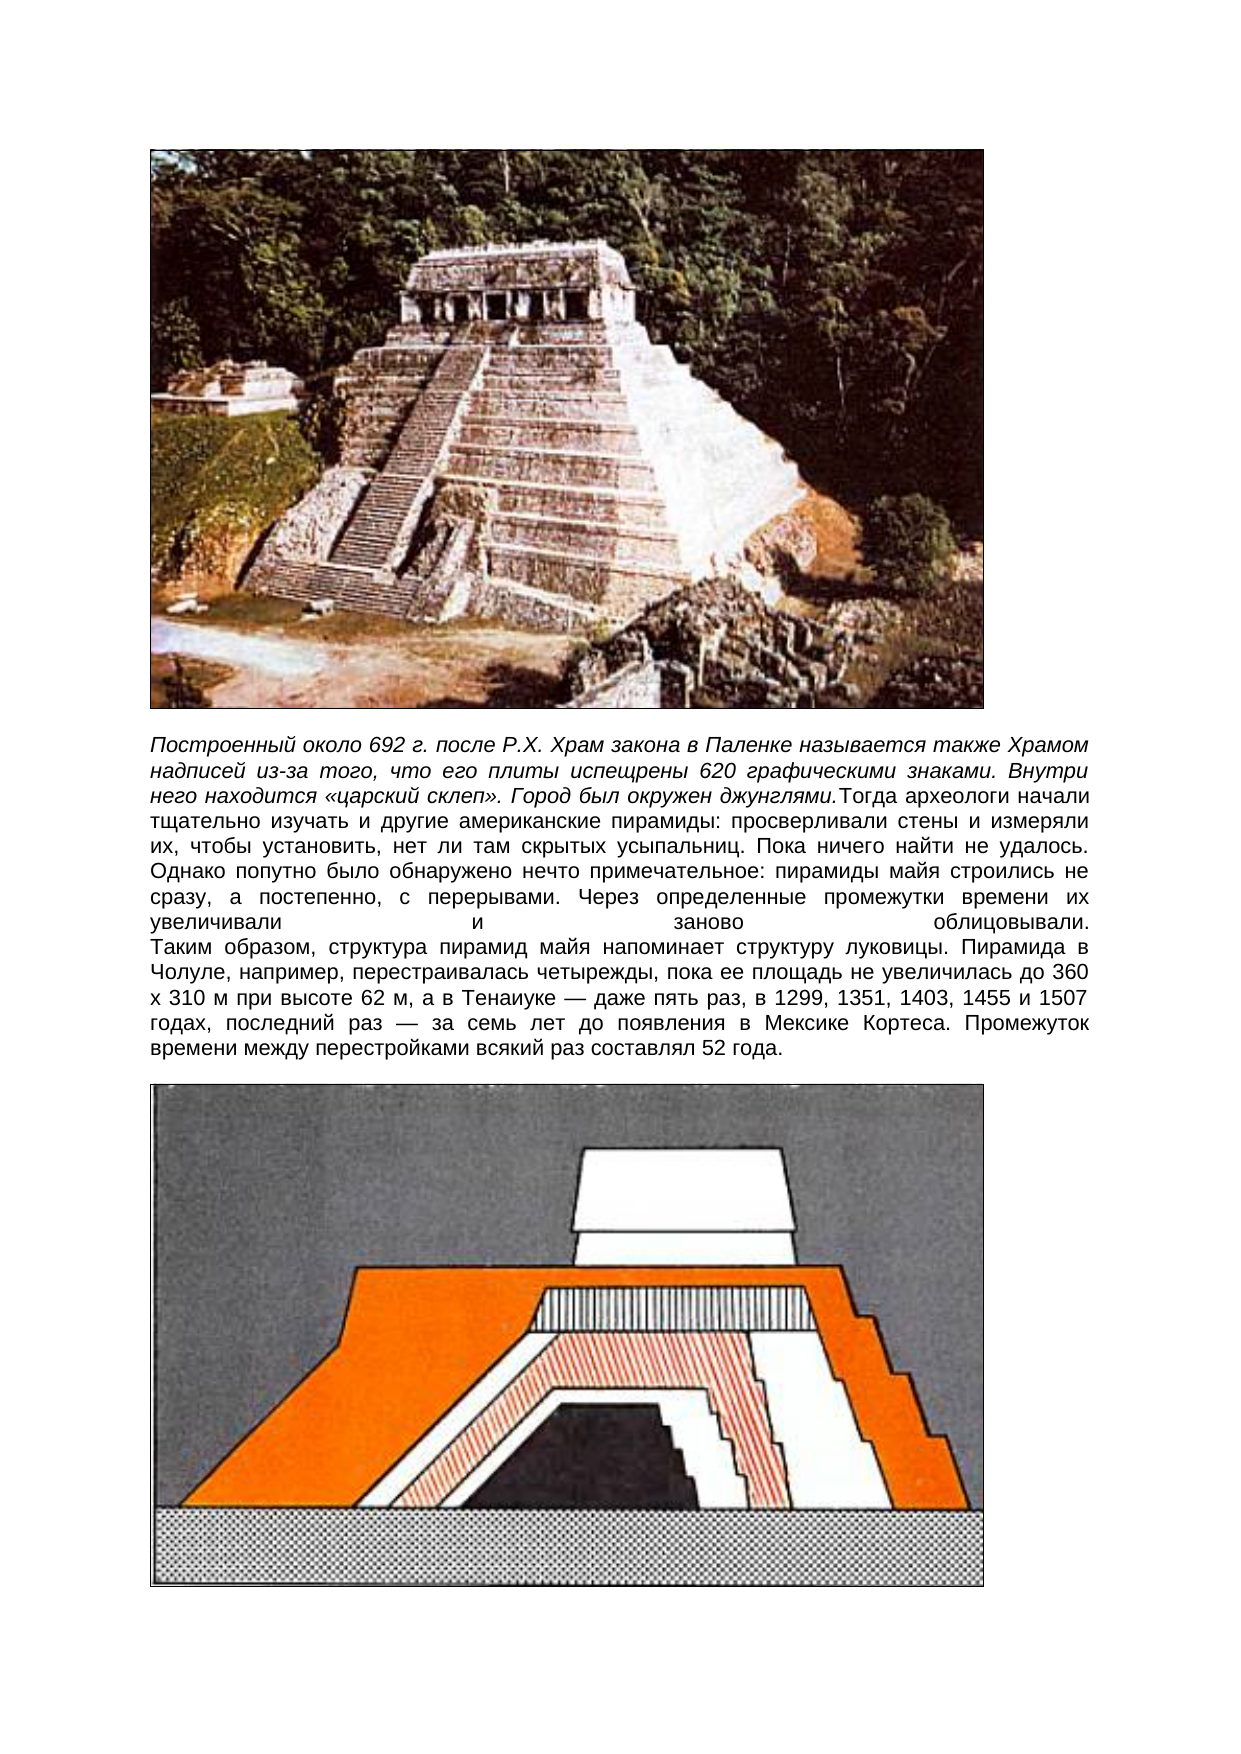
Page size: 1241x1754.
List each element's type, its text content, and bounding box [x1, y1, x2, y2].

picture [151, 151, 983, 708]
text Построенный около 692 г. после Р.Х. Храм закона в Паленке называется также Храмом надписей из-за того, что его плиты испещрены 620 графическими знаками. Внутри него находится «царский склеп». Город был окружен джунглями.Тогда археологи начали тщательно изучать и другие американские пирамиды: просверливали стены и измеряли их, чтобы установить, нет ли там скрытых усыпальниц. Пока ничего найти не удалось. Однако попутно было обнаружено нечто примечательное: пирамиды майя строились не сразу, а постепенно, с перерывами. Через определенные промежутки времени их увеличивали и заново облицовывали.Таким образом, структура пирамид майя напоминает структуру луковицы. Пирамида в Чолуле, например, перестраивалась четырежды, пока ее площадь не увеличилась до 360 x 310 м при высоте 62 м, а в Тенаиуке — даже пять раз, в 1299, 1351, 1403, 1455 и 1507 годах, последний раз — за семь лет до появления в Мексике Кортеса. Промежуток времени между перестройками всякий раз составлял 52 года. [150, 732, 1090, 1060]
picture [151, 1085, 983, 1586]
